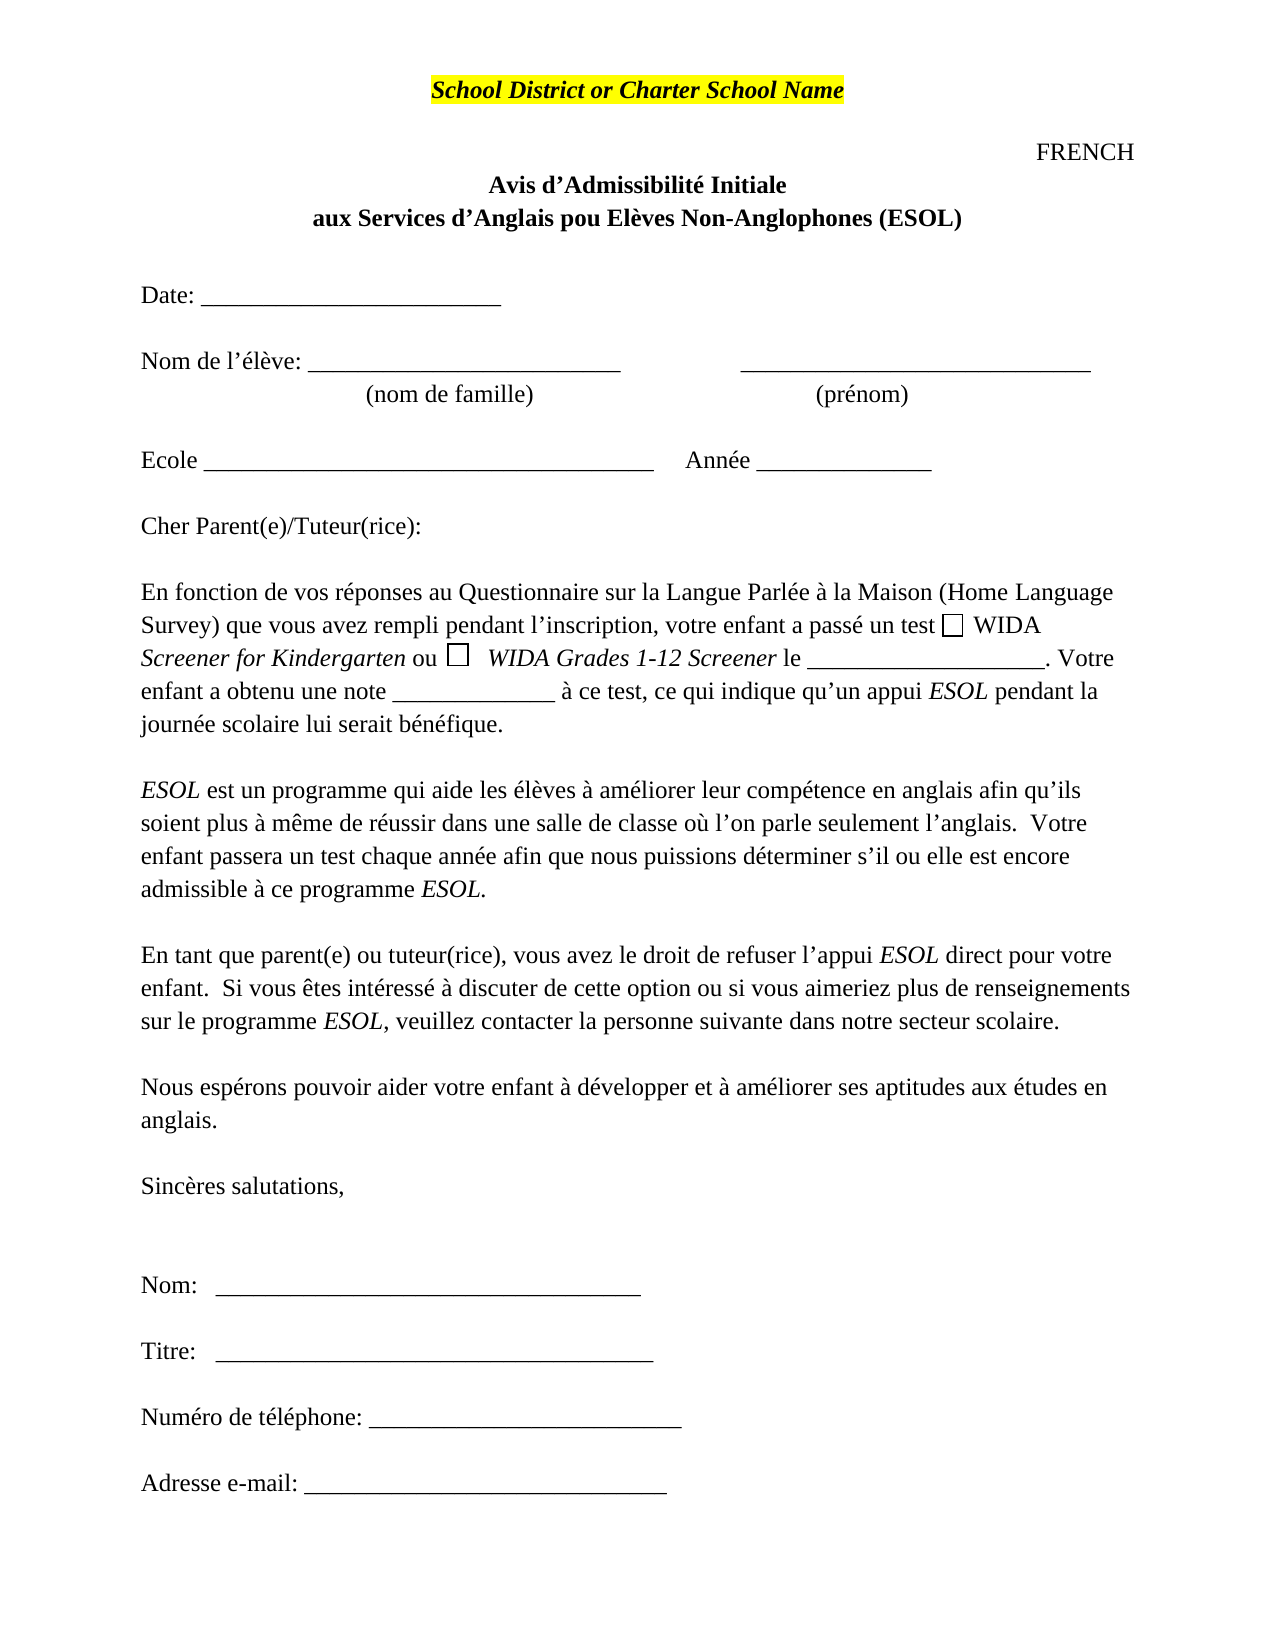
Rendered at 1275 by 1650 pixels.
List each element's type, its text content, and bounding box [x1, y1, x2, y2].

subtitle Ecole ____________________________________ Année ______________ [141, 445, 1134, 474]
subtitle Titre: ___________________________________ [141, 1336, 1134, 1365]
subtitle (nom de famille) (prénom) [291, 379, 1134, 408]
subtitle Numéro de téléphone: _________________________ [141, 1402, 1134, 1431]
subtitle ESOL est un programme qui aide les élèves à améliorer leur compétence en anglais afin qu’ils soient plus à même de réussir dans une salle de classe où l’on parle seulement l’anglais. Votre enfant passera un test chaque année afin que nous puissions déterminer s’il ou elle est encore admissible à ce programme ESOL. [141, 775, 1134, 903]
title FRENCH [141, 137, 1134, 166]
subtitle Cher Parent(e)/Tuteur(rice): [141, 511, 1134, 540]
subtitle Avis d’Admissibilité Initiale [141, 170, 1134, 198]
subtitle Nom de l’élève: _________________________ ____________________________ [141, 346, 1134, 374]
subtitle aux Services d’Anglais pou Elèves Non-Anglophones (ESOL) [141, 203, 1134, 232]
subtitle Nous espérons pouvoir aider votre enfant à développer et à améliorer ses aptitudes aux études en anglais. [141, 1072, 1134, 1134]
subtitle Adresse e-mail: _____________________________ [141, 1468, 1134, 1497]
subtitle Nom: __________________________________ [141, 1270, 1134, 1299]
subtitle En tant que parent(e) ou tuteur(rice), vous avez le droit de refuser l’appui ESOL direct pour votre enfant. Si vous êtes intéressé à discuter de cette option ou si vous aimeriez plus de renseignements sur le programme ESOL, veuillez contacter la personne suivante dans notre secteur scolaire. [141, 940, 1134, 1035]
subtitle Date: ________________________ [141, 280, 1134, 308]
subtitle En fonction de vos réponses au Questionnaire sur la Langue Parlée à la Maison (Home Language Survey) que vous avez rempli pendant l’inscription, votre enfant a passé un test WIDA Screener for Kindergarten ou WIDA Grades 1-12 Screener le ___________________. Votre enfant a obtenu une note _____________ à ce test, ce qui indique qu’un appui ESOL pendant la journée scolaire lui serait bénéfique. [141, 577, 1134, 738]
subtitle Sincères salutations, [141, 1171, 1134, 1200]
